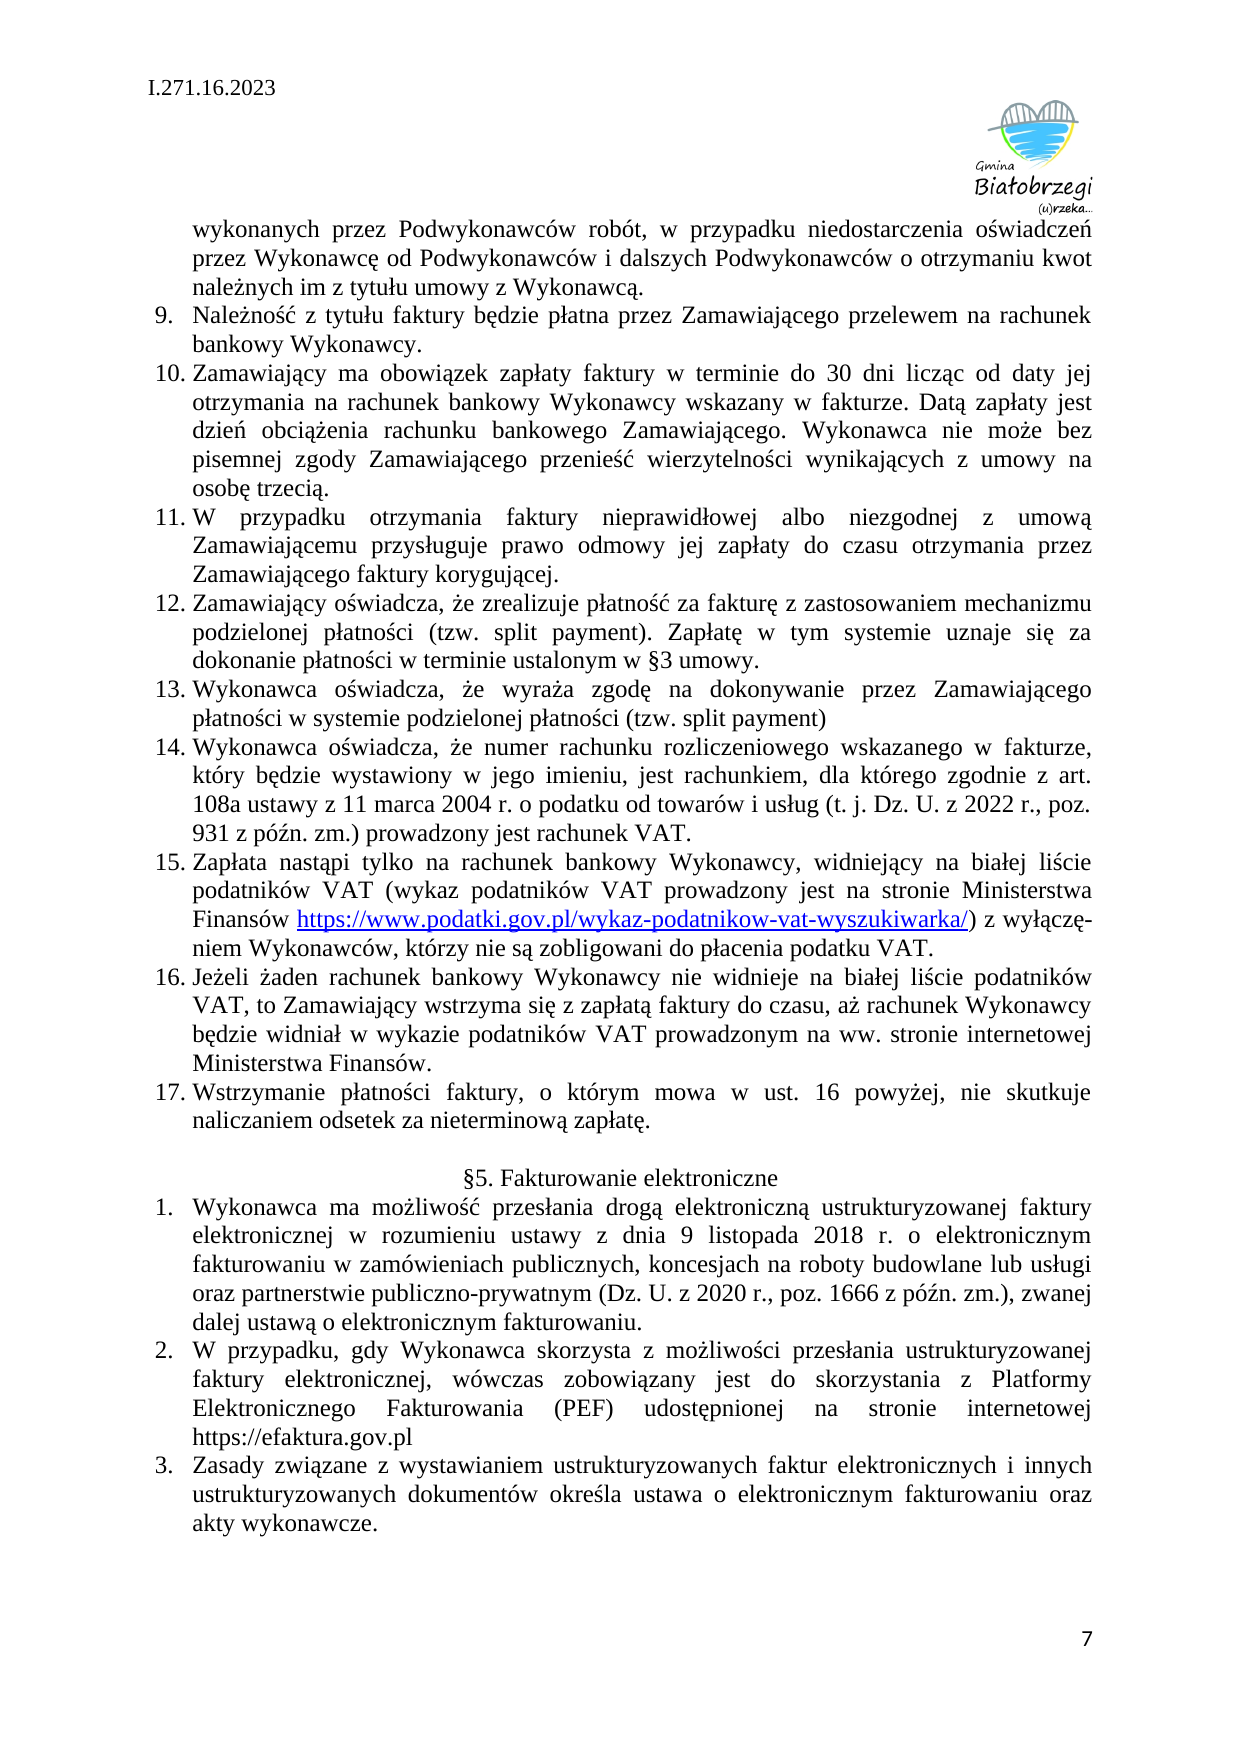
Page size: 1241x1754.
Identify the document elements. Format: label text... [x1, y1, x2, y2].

list Wykonawca oświadcza, że wyraża zgodę na dokonywanie przez Zamawiającego płatności w systemie podzielonej płatności (tzw. split payment) [154, 674, 1093, 732]
text §5. Fakturowanie elektroniczne [148, 1163, 1093, 1192]
list Zasady związane z wystawianiem ustrukturyzowanych faktur elektronicznych i innych ustrukturyzowanych dokumentów określa ustawa o elektronicznym fakturowaniu oraz akty wykonawcze. [154, 1450, 1093, 1537]
list Zapłata nastąpi tylko na rachunek bankowy Wykonawcy, widniejący na białej liście podatników VAT (wykaz podatników VAT prowadzony jest na stronie Ministerstwa Finansów https://www.podatki.gov.pl/wykaz-podatnikow-vat-wyszukiwarka/) z wyłączę-niem Wykonawców, którzy nie są zobligowani do płacenia podatku VAT. [154, 847, 1093, 962]
list W przypadku otrzymania faktury nieprawidłowej albo niezgodnej z umową Zamawiającemu przysługuje prawo odmowy jej zapłaty do czasu otrzymania przez Zamawiającego faktury korygującej. [154, 502, 1093, 588]
list Wstrzymanie płatności faktury, o którym mowa w ust. 16 powyżej, nie skutkuje naliczaniem odsetek za nieterminową zapłatę. [154, 1077, 1093, 1134]
list Zamawiający oświadcza, że zrealizuje płatność za fakturę z zastosowaniem mechanizmu podzielonej płatności (tzw. split payment). Zapłatę w tym systemie uznaje się za dokonanie płatności w terminie ustalonym w §3 umowy. [154, 588, 1093, 674]
list Jeżeli żaden rachunek bankowy Wykonawcy nie widnieje na białej liście podatników VAT, to Zamawiający wstrzyma się z zapłatą faktury do czasu, aż rachunek Wykonawcy będzie widniał w wykazie podatników VAT prowadzonym na ww. stronie internetowej Ministerstwa Finansów. [154, 962, 1093, 1077]
list Zamawiający ma obowiązek zapłaty faktury w terminie do 30 dni licząc od daty jej otrzymania na rachunek bankowy Wykonawcy wskazany w fakturze. Datą zapłaty jest dzień obciążenia rachunku bankowego Zamawiającego. Wykonawca nie może bez pisemnej zgody Zamawiającego przenieść wierzytelności wynikających z umowy na osobę trzecią. [154, 358, 1093, 502]
list W przypadku, gdy Wykonawca skorzysta z możliwości przesłania ustrukturyzowanej faktury elektronicznej, wówczas zobowiązany jest do skorzystania z Platformy Elektronicznego Fakturowania (PEF) udostępnionej na stronie internetowej https://efaktura.gov.pl [154, 1335, 1093, 1450]
list Należność z tytułu faktury będzie płatna przez Zamawiającego przelewem na rachunek bankowy Wykonawcy. [154, 300, 1093, 358]
picture [975, 100, 1093, 215]
list Wykonawca oświadcza, że numer rachunku rozliczeniowego wskazanego w fakturze, który będzie wystawiony w jego imieniu, jest rachunkiem, dla którego zgodnie z art. 108a ustawy z 11 marca 2004 r. o podatku od towarów i usług (t. j. Dz. U. z 2022 r., poz. 931 z późn. zm.) prowadzony jest rachunek VAT. [154, 732, 1093, 847]
list Wykonawca ma możliwość przesłania drogą elektroniczną ustrukturyzowanej faktury elektronicznej w rozumieniu ustawy z dnia 9 listopada 2018 r. o elektronicznym fakturowaniu w zamówieniach publicznych, koncesjach na roboty budowlane lub usługi oraz partnerstwie publiczno-prywatnym (Dz. U. z 2020 r., poz. 1666 z późn. zm.), zwanej dalej ustawą o elektronicznym fakturowaniu. [154, 1192, 1093, 1335]
